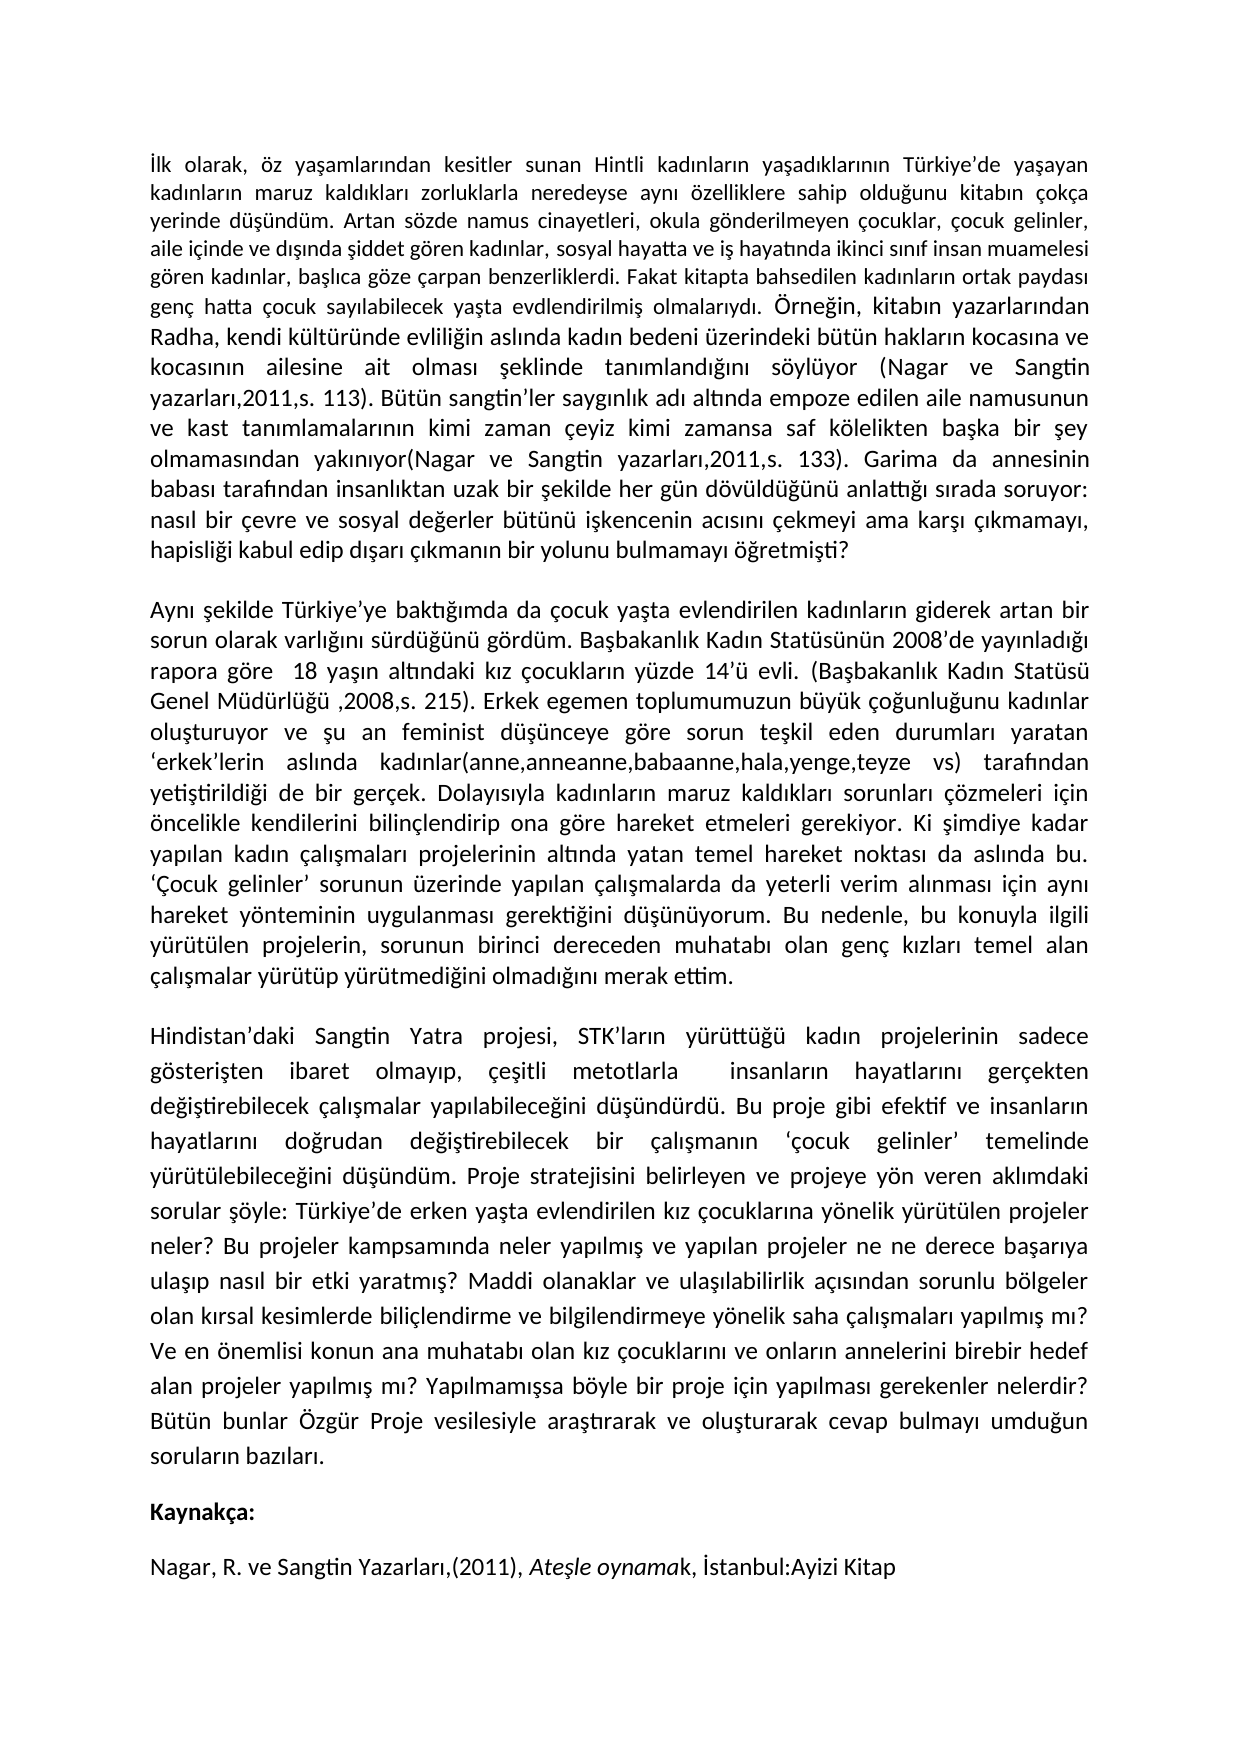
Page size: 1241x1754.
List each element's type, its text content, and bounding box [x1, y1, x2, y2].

text Hindistan’daki Sangtin Yatra projesi, STK’ların yürüttüğü kadın projelerinin sadece gösterişten ibaret olmayıp, çeşitli metotlarla insanların hayatlarını gerçekten değiştirebilecek çalışmalar yapılabileceğini düşündürdü. Bu proje gibi efektif ve insanların hayatlarını doğrudan değiştirebilecek bir çalışmanın ‘çocuk gelinler’ temelinde yürütülebileceğini düşündüm. Proje stratejisini belirleyen ve projeye yön veren aklımdaki sorular şöyle: Türkiye’de erken yaşta evlendirilen kız çocuklarına yönelik yürütülen projeler neler? Bu projeler kampsamında neler yapılmış ve yapılan projeler ne ne derece başarıya ulaşıp nasıl bir etki yaratmış? Maddi olanaklar ve ulaşılabilirlik açısından sorunlu bölgeler olan kırsal kesimlerde biliçlendirme ve bilgilendirmeye yönelik saha çalışmaları yapılmış mı?Ve en önemlisi konun ana muhatabı olan kız çocuklarını ve onların annelerini birebir hedef alan projeler yapılmış mı? Yapılmamışsa böyle bir proje için yapılması gerekenler nelerdir? Bütün bunlar Özgür Proje vesilesiyle araştırarak ve oluşturarak cevap bulmayı umduğun soruların bazıları. [150, 1020, 1090, 1470]
text Aynı şekilde Türkiye’ye baktığımda da çocuk yaşta evlendirilen kadınların giderek artan bir sorun olarak varlığını sürdüğünü gördüm. Başbakanlık Kadın Statüsünün 2008’de yayınladığı rapora göre 18 yaşın altındaki kız çocukların yüzde 14’ü evli. (Başbakanlık Kadın Statüsü Genel Müdürlüğü ,2008,s. 215). Erkek egemen toplumumuzun büyük çoğunluğunu kadınlar oluşturuyor ve şu an feminist düşünceye göre sorun teşkil eden durumları yaratan ‘erkek’lerin aslında kadınlar(anne,anneanne,babaanne,hala,yenge,teyze vs) tarafından yetiştirildiği de bir gerçek. Dolayısıyla kadınların maruz kaldıkları sorunları çözmeleri için öncelikle kendilerini bilinçlendirip ona göre hareket etmeleri gerekiyor. Ki şimdiye kadar yapılan kadın çalışmaları projelerinin altında yatan temel hareket noktası da aslında bu. ‘Çocuk gelinler’ sorunun üzerinde yapılan çalışmalarda da yeterli verim alınması için aynı hareket yönteminin uygulanması gerektiğini düşünüyorum. Bu nedenle, bu konuyla ilgili yürütülen projelerin, sorunun birinci dereceden muhatabı olan genç kızları temel alan çalışmalar yürütüp yürütmediğini olmadığını merak ettim. [150, 594, 1090, 991]
text İlk olarak, öz yaşamlarından kesitler sunan Hintli kadınların yaşadıklarının Türkiye’de yaşayan kadınların maruz kaldıkları zorluklarla neredeyse aynı özelliklere sahip olduğunu kitabın çokça yerinde düşündüm. Artan sözde namus cinayetleri, okula gönderilmeyen çocuklar, çocuk gelinler, aile içinde ve dışında şiddet gören kadınlar, sosyal hayatta ve iş hayatında ikinci sınıf insan muamelesi gören kadınlar, başlıca göze çarpan benzerliklerdi. Fakat kitapta bahsedilen kadınların ortak paydası genç hatta çocuk sayılabilecek yaşta evdlendirilmiş olmalarıydı. Örneğin, kitabın yazarlarından Radha, kendi kültüründe evliliğin aslında kadın bedeni üzerindeki bütün hakların kocasına ve kocasının ailesine ait olması şeklinde tanımlandığını söylüyor (Nagar ve Sangtin yazarları,2011,s. 113). Bütün sangtin’ler saygınlık adı altında empoze edilen aile namusunun ve kast tanımlamalarının kimi zaman çeyiz kimi zamansa saf kölelikten başka bir şey olmamasından yakınıyor(Nagar ve Sangtin yazarları,2011,s. 133). Garima da annesinin babası tarafından insanlıktan uzak bir şekilde her gün dövüldüğünü anlattığı sırada soruyor: nasıl bir çevre ve sosyal değerler bütünü işkencenin acısını çekmeyi ama karşı çıkmamayı, hapisliği kabul edip dışarı çıkmanın bir yolunu bulmamayı öğretmişti? [150, 150, 1090, 565]
text Nagar, R. ve Sangtin Yazarları,(2011), Ateşle oynamak, İstanbul:Ayizi Kitap [150, 1552, 1090, 1582]
text Kaynakça: [150, 1496, 1090, 1526]
